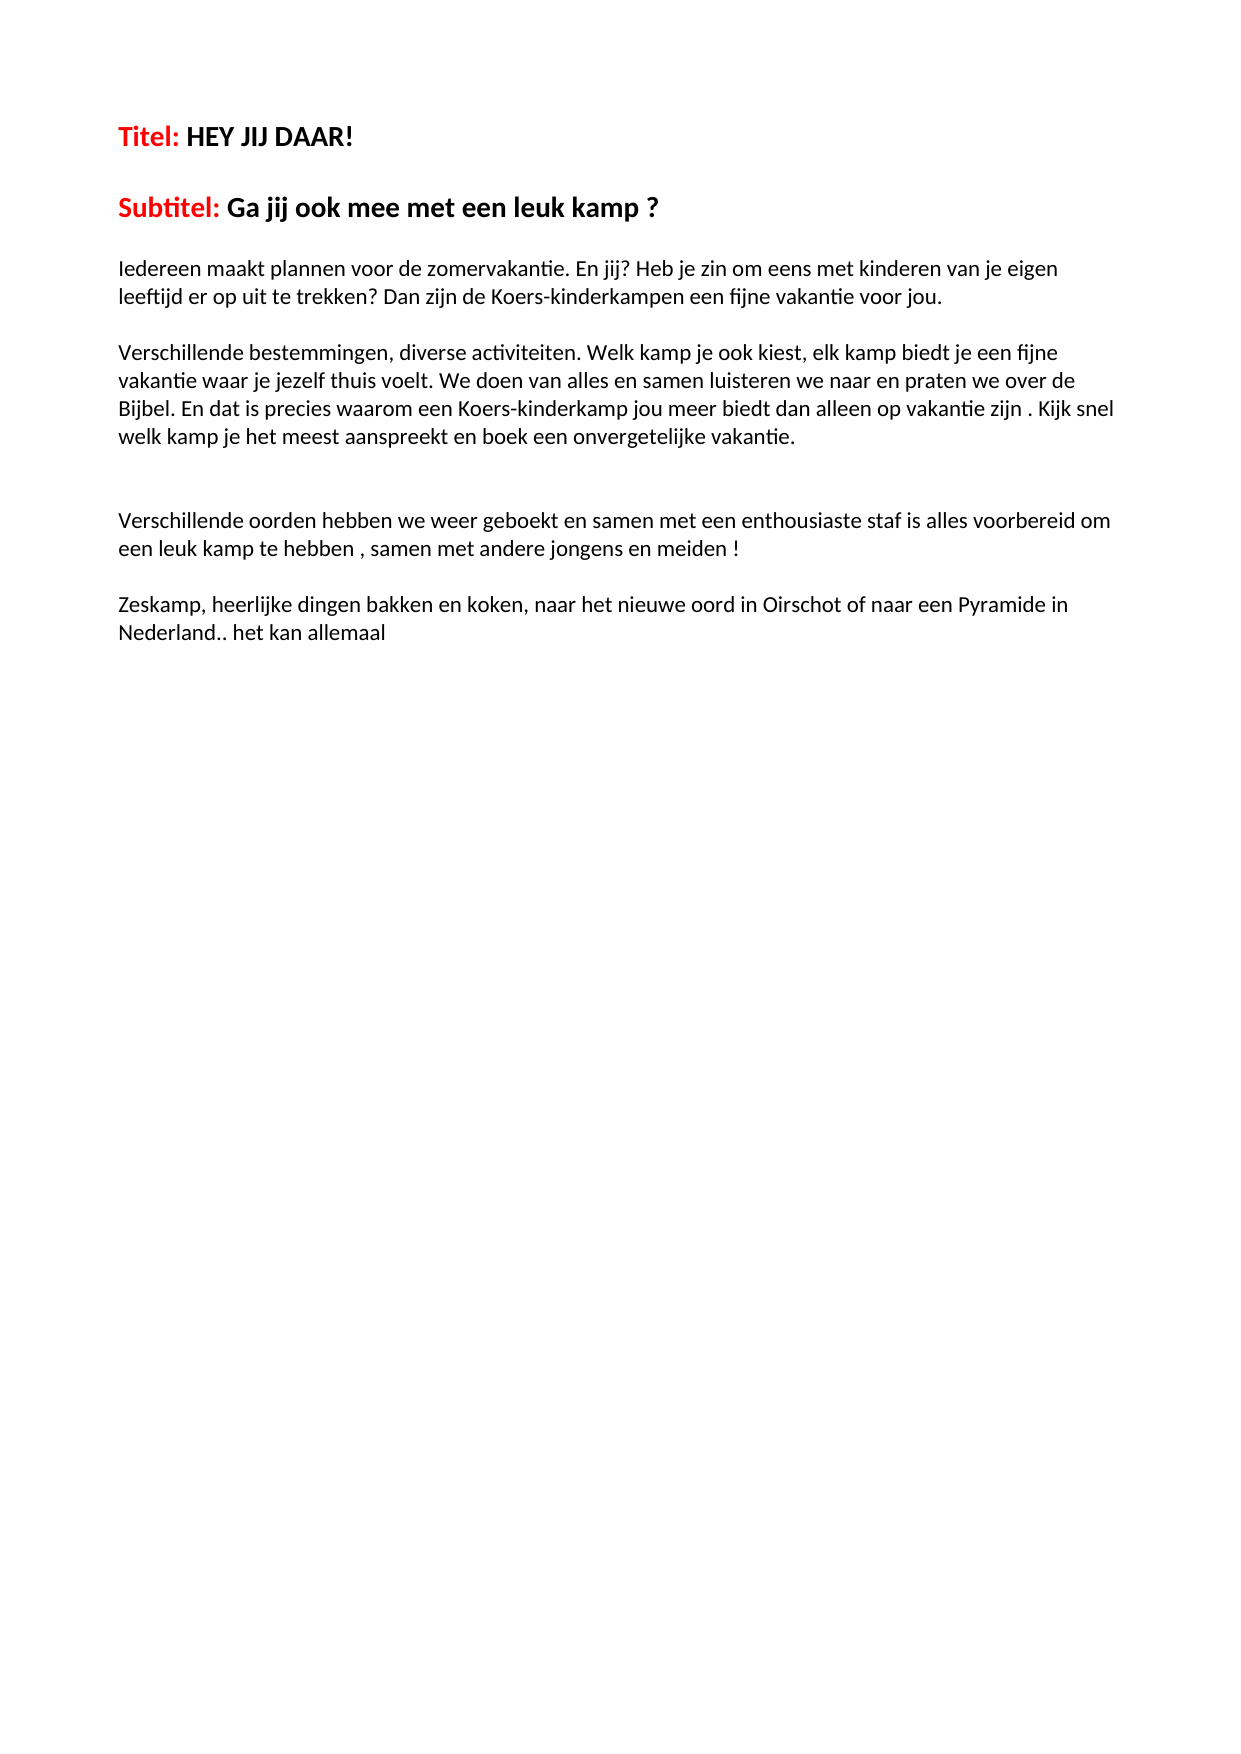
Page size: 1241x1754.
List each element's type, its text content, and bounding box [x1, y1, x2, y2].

text Subtitel: Ga jij ook mee met een leuk kamp ? [118, 189, 1122, 225]
text Iedereen maakt plannen voor de zomervakantie. En jij? Heb je zin om eens met kinderen van je eigen leeftijd er op uit te trekken? Dan zijn de Koers-kinderkampen een fijne vakantie voor jou. [118, 254, 1122, 310]
text Verschillende bestemmingen, diverse activiteiten. Welk kamp je ook kiest, elk kamp biedt je een fijne vakantie waar je jezelf thuis voelt. We doen van alles en samen luisteren we naar en praten we over de Bijbel. En dat is precies waarom een Koers-kinderkamp jou meer biedt dan alleen op vakantie zijn . Kijk snel welk kamp je het meest aanspreekt en boek een onvergetelijke vakantie. [118, 338, 1122, 450]
text Zeskamp, heerlijke dingen bakken en koken, naar het nieuwe oord in Oirschot of naar een Pyramide in Nederland.. het kan allemaal [118, 590, 1122, 646]
text Titel: HEY JIJ DAAR! [118, 118, 1122, 154]
text Verschillende oorden hebben we weer geboekt en samen met een enthousiaste staf is alles voorbereid om een leuk kamp te hebben , samen met andere jongens en meiden ! [118, 506, 1122, 562]
